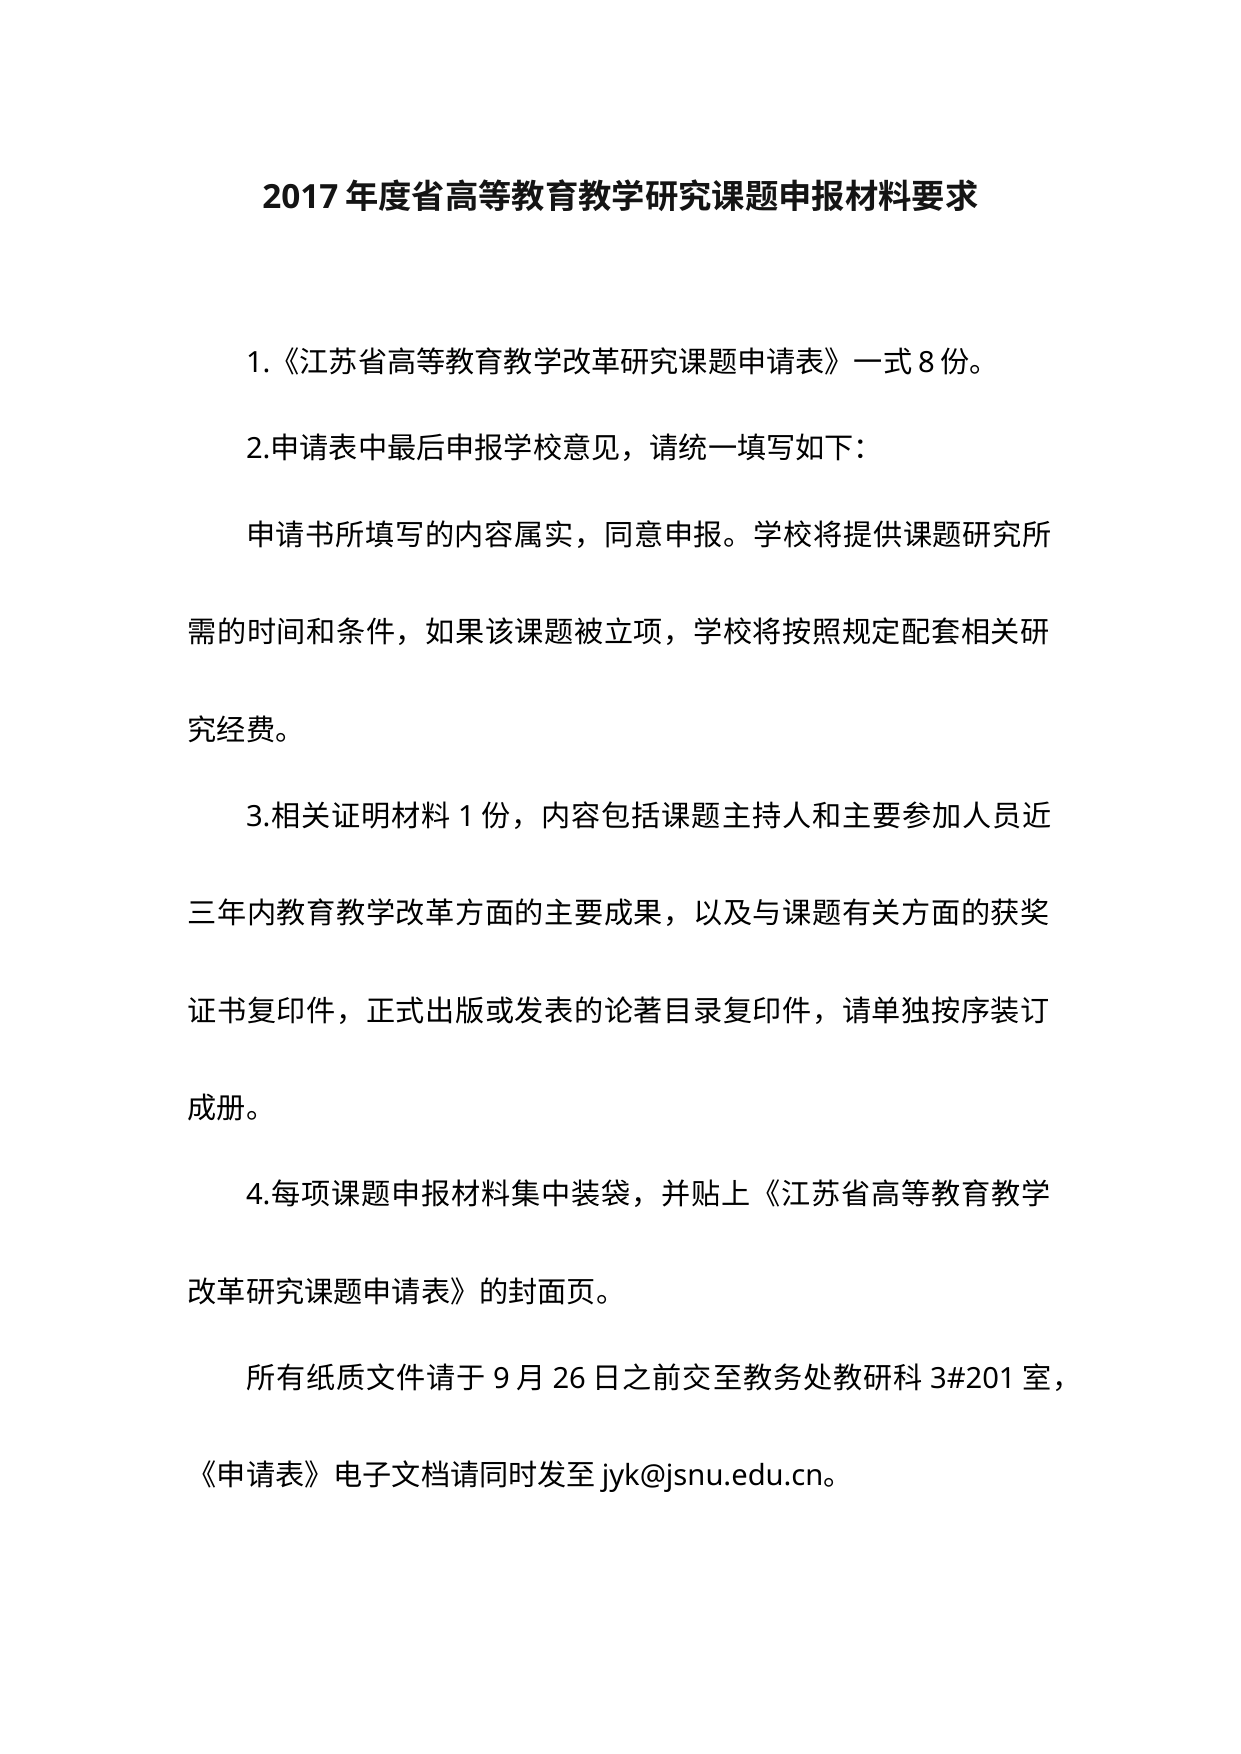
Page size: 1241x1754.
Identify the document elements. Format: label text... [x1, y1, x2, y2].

text 3.相关证明材料1份，内容包括课题主持人和主要参加人员近三年内教育教学改革方面的主要成果，以及与课题有关方面的获奖证书复印件，正式出版或发表的论著目录复印件，请单独按序装订成册。 [187, 781, 1053, 1138]
text 所有纸质文件请于9月26日之前交至教务处教研科3#201室，《申请表》电子文档请同时发至jyk@jsnu.edu.cn。 [187, 1343, 1053, 1506]
text 4.每项课题申报材料集中装袋，并贴上《江苏省高等教育教学改革研究课题申请表》的封面页。 [187, 1159, 1053, 1322]
text 申请书所填写的内容属实，同意申报。学校将提供课题研究所需的时间和条件，如果该课题被立项，学校将按照规定配套相关研究经费。 [187, 500, 1053, 760]
text 1.《江苏省高等教育教学改革研究课题申请表》一式8份。 [187, 327, 1053, 392]
text 2.申请表中最后申报学校意见，请统一填写如下： [187, 413, 1053, 478]
text 2017年度省高等教育教学研究课题申报材料要求 [187, 162, 1053, 227]
